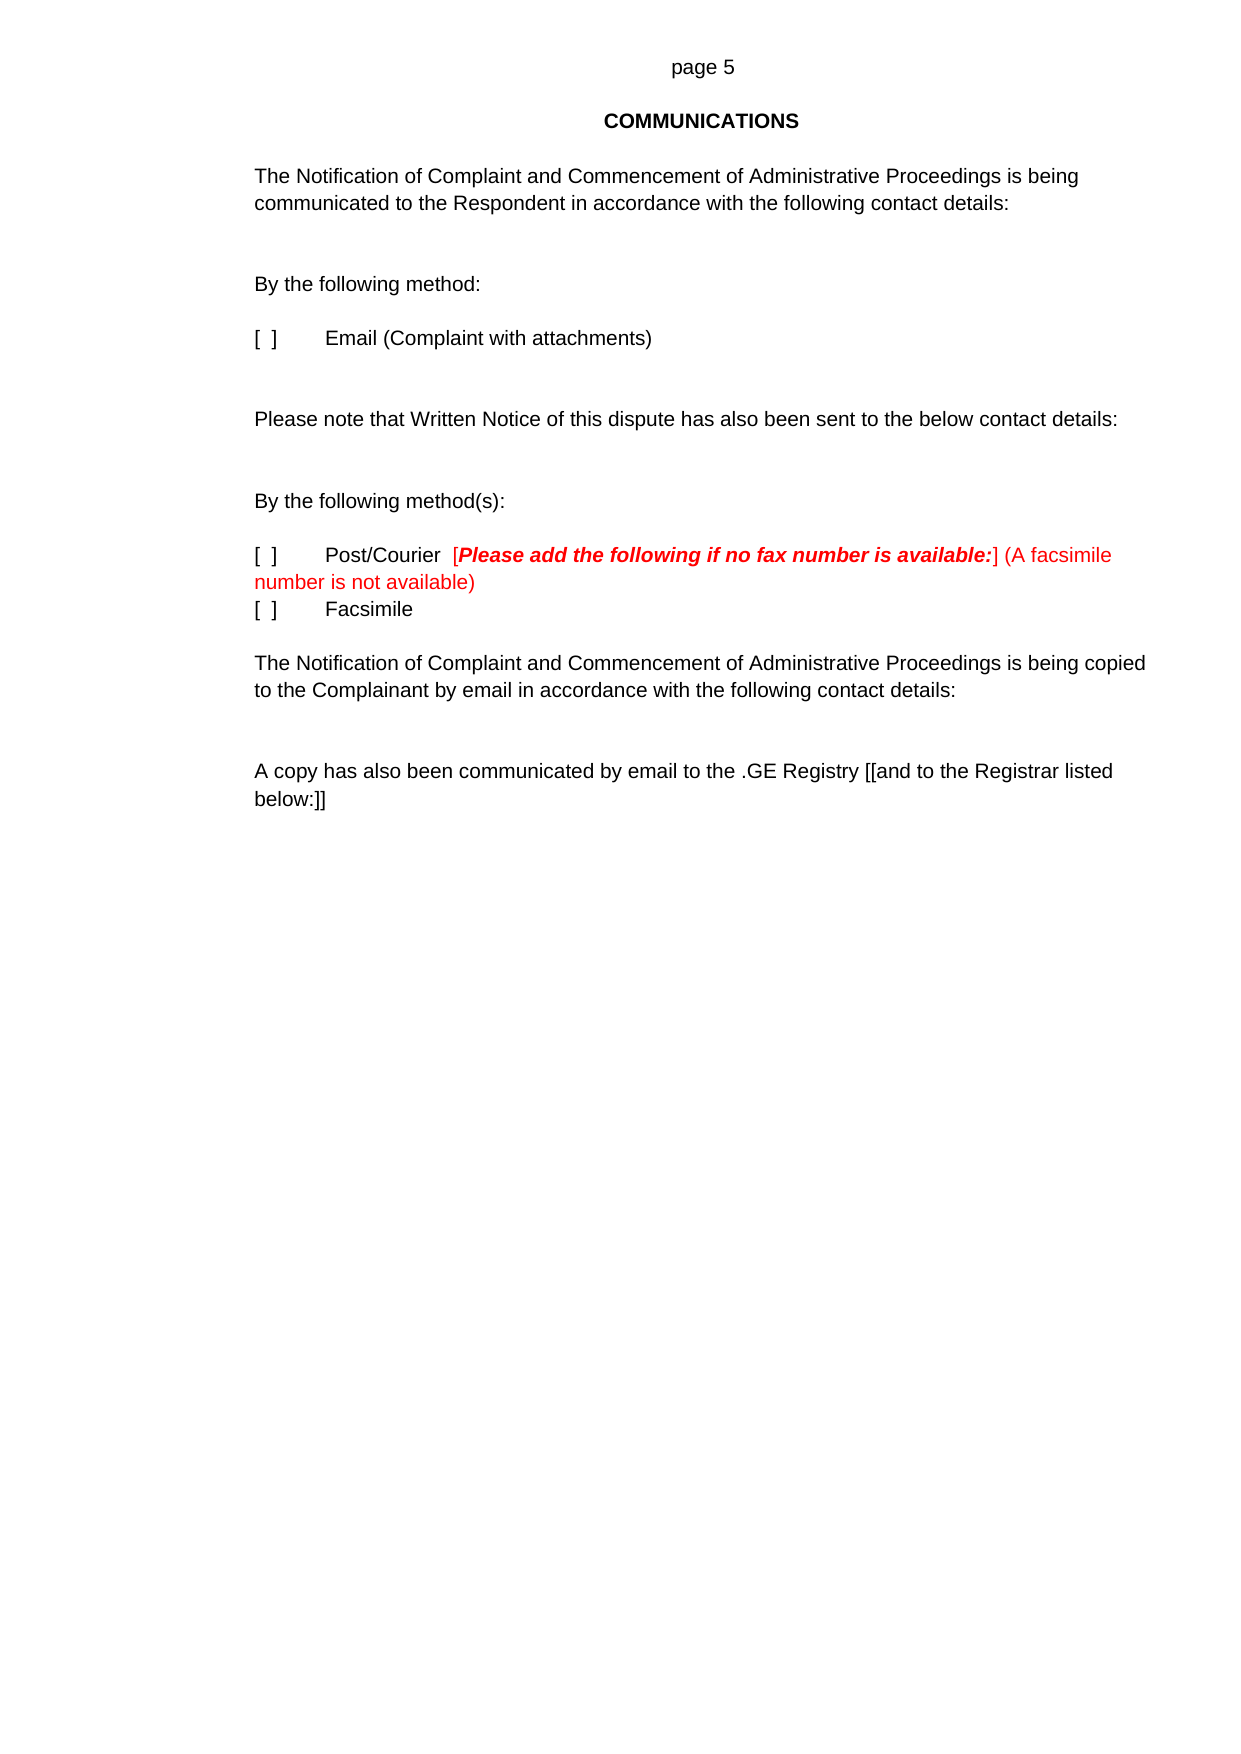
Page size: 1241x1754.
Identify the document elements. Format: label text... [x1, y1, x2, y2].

text Please note that Written Notice of this dispute has also been sent to the below contact details: [254, 405, 1152, 432]
text [ ] Facsimile [254, 595, 1152, 622]
text [ ] Post/Courier [Please add the following if no fax number is available:] (A facsimile number is not available) [254, 541, 1152, 595]
text COMMUNICATIONS [251, 107, 1152, 134]
text By the following method(s): [254, 486, 1152, 513]
text The Notification of Complaint and Commencement of Administrative Proceedings is being copied to the Complainant by email in accordance with the following contact details: [254, 649, 1152, 703]
text A copy has also been communicated by email to the .GE Registry [[and to the Registrar listed below:]] [254, 757, 1152, 811]
text [ ] Email (Complaint with attachments) [254, 324, 1152, 351]
text The Notification of Complaint and Commencement of Administrative Proceedings is being communicated to the Respondent in accordance with the following contact details: [254, 161, 1152, 216]
text By the following method: [254, 270, 1152, 297]
